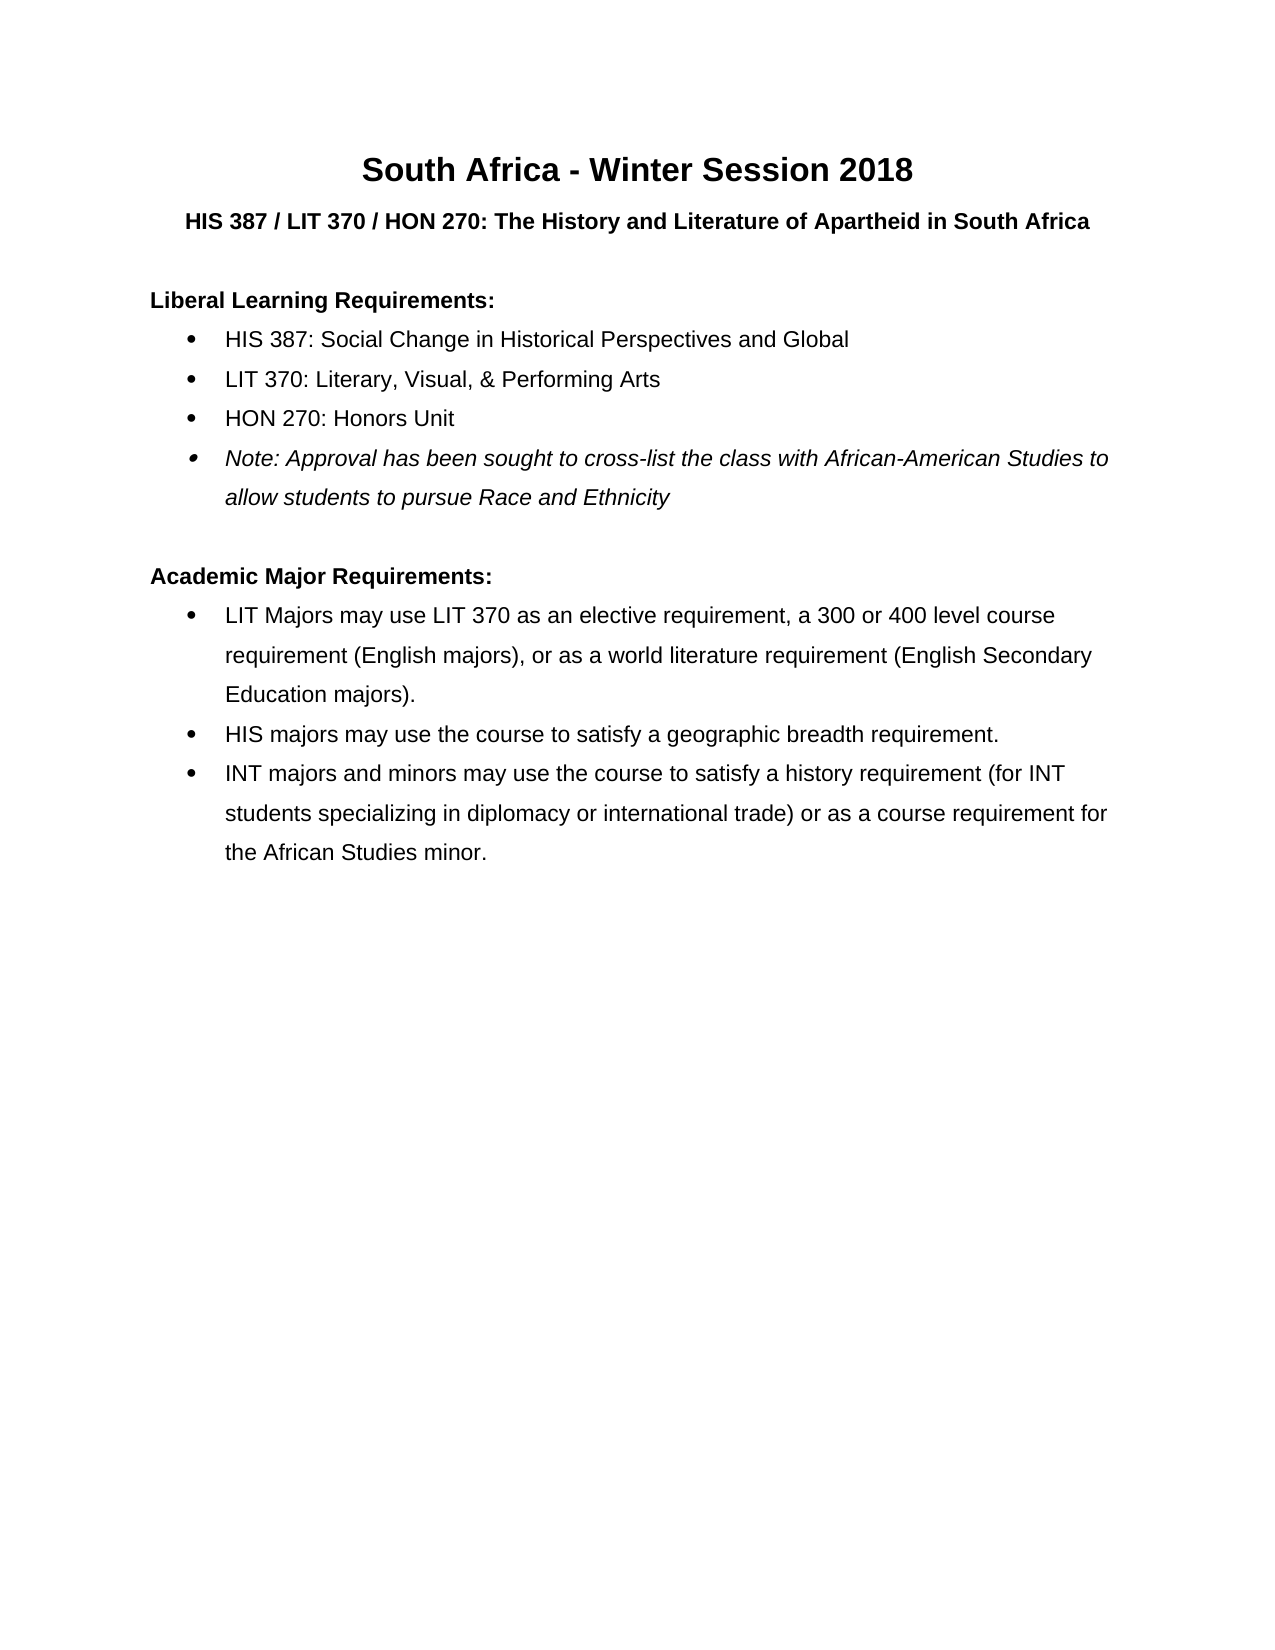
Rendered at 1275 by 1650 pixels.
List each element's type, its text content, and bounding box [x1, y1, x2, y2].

list HIS 387: Social Change in Historical Perspectives and Global [187, 326, 1125, 352]
text Academic Major Requirements: [150, 563, 1125, 589]
text South Africa - Winter Session 2018 [150, 150, 1125, 188]
text Liberal Learning Requirements: [150, 287, 1125, 313]
list HIS majors may use the course to satisfy a geographic breadth requirement. [187, 721, 1125, 747]
text HIS 387 / LIT 370 / HON 270: The History and Literature of Apartheid in South Africa [150, 208, 1125, 234]
list LIT Majors may use LIT 370 as an elective requirement, a 300 or 400 level course requirement (English majors), or as a world literature requirement (English Secondary Education majors). [187, 602, 1125, 708]
list Note: Approval has been sought to cross-list the class with African-American Studies to allow students to pursue Race and Ethnicity [187, 444, 1125, 510]
list LIT 370: Literary, Visual, & Performing Arts [187, 366, 1125, 392]
list INT majors and minors may use the course to satisfy a history requirement (for INT students specializing in diplomacy or international trade) or as a course requirement for the African Studies minor. [187, 760, 1125, 866]
list HON 270: Honors Unit [187, 405, 1125, 431]
